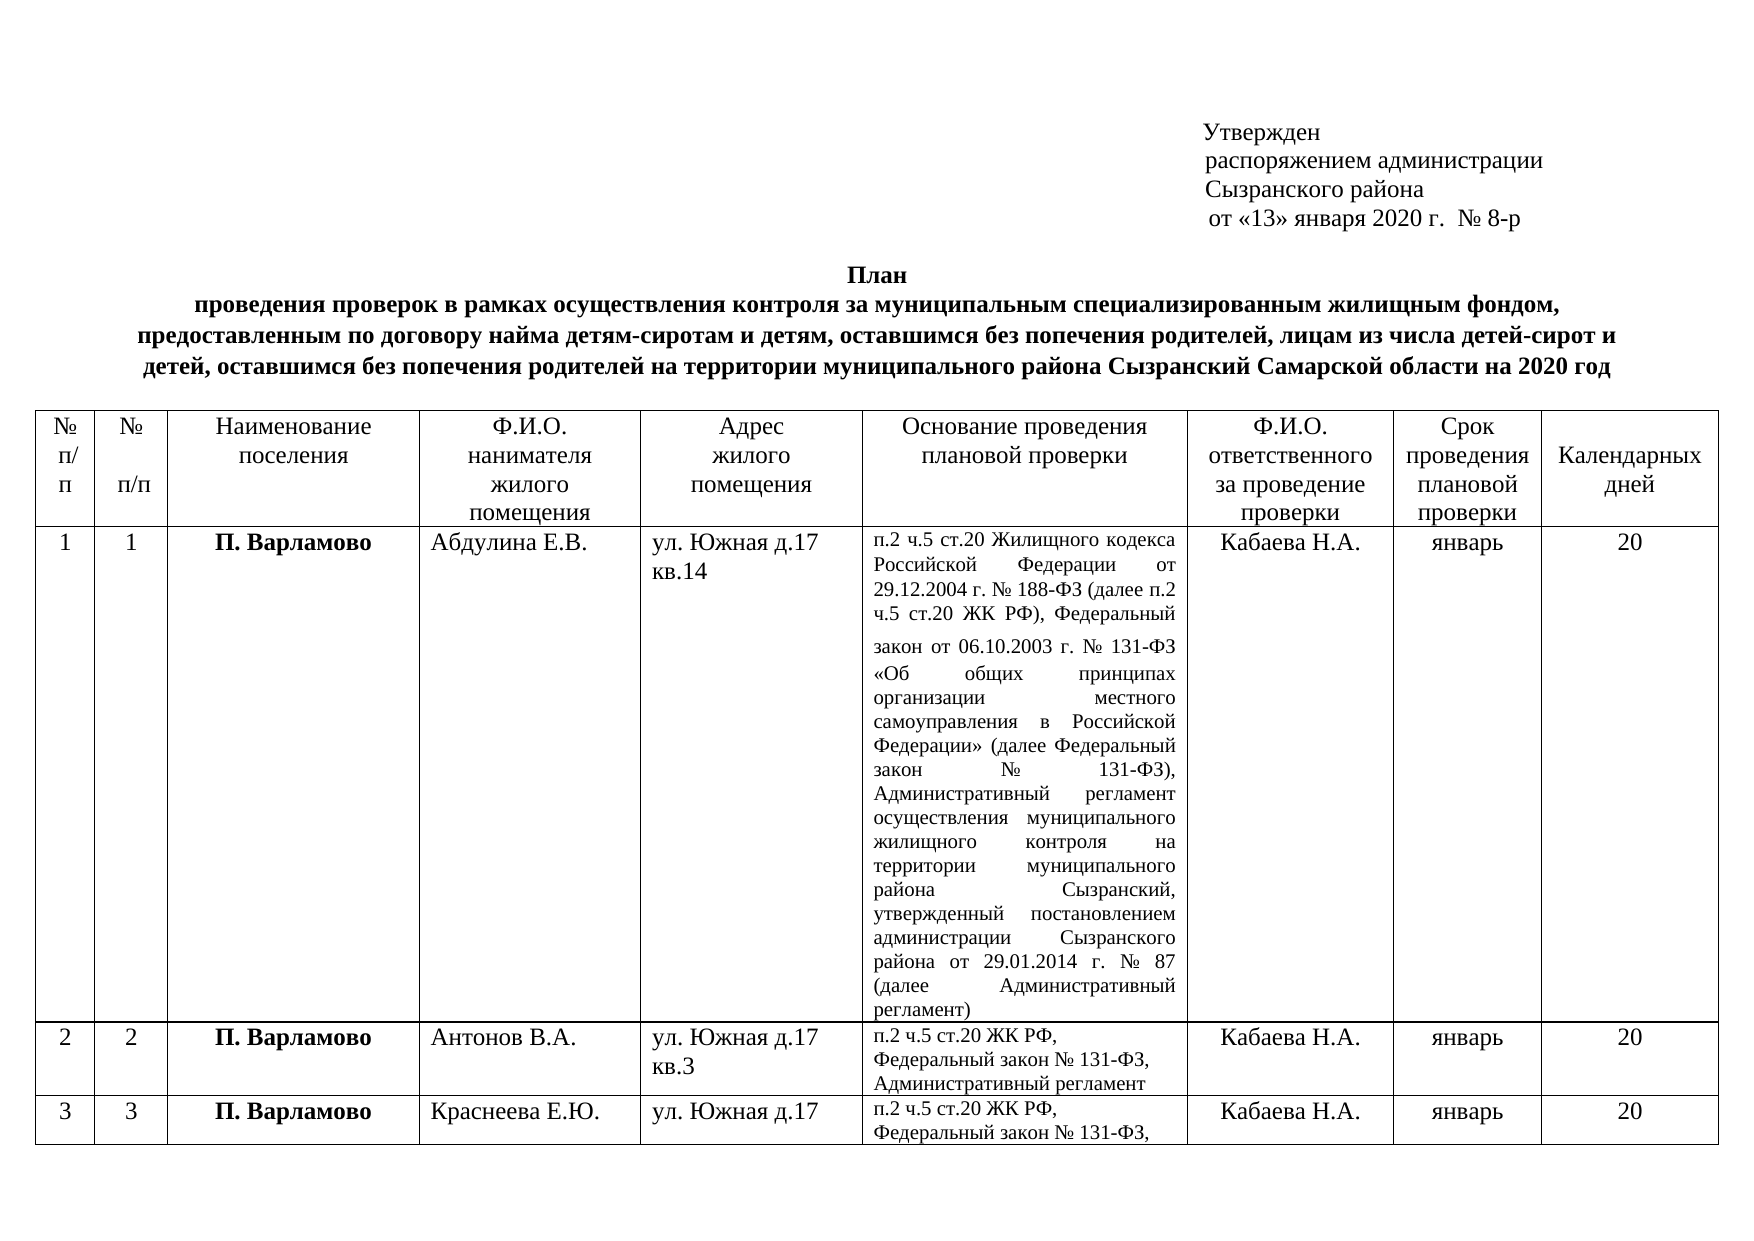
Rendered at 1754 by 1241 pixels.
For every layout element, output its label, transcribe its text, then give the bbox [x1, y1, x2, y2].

table_cell январь [1394, 1023, 1541, 1095]
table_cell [863, 1023, 1187, 1095]
text Сызранского района [118, 174, 1636, 203]
table_cell 20 [1542, 527, 1718, 1021]
text проведения проверок в рамках осуществления контроля за муниципальным специализированным жилищным фондом, [118, 289, 1636, 318]
table_cell П. Варламово [168, 1023, 419, 1095]
table_header Адрес жилого помещения [641, 411, 862, 526]
table_header Календарных дней [1542, 411, 1718, 526]
text распоряжением администрации [118, 145, 1636, 174]
table_cell 2 [36, 1023, 94, 1095]
table_cell ул. Южная д.17 кв.14 [641, 527, 862, 1021]
table_header Основание проведения плановой проверки [863, 411, 1187, 526]
table_cell 3 [95, 1096, 167, 1144]
table_header № п/п [36, 411, 94, 526]
text План [118, 260, 1636, 289]
table_header Ф.И.О. нанимателя жилого помещения [420, 411, 640, 526]
table_cell Кабаева Н.А. [1188, 527, 1393, 1021]
text предоставленным по договору найма детям-сиротам и детям, оставшимся без попечения родителей, лицам из числа детей-сирот и детей, оставшимся без попечения родителей на территории муниципального района Сызранский Самарской области на 2020 год [118, 320, 1636, 380]
table_cell 2 [95, 1023, 167, 1095]
table_header Наименование поселения [168, 411, 419, 526]
table_cell 20 [1542, 1096, 1718, 1144]
table_cell ул. Южная д.17 кв.3 [641, 1023, 862, 1095]
table_header № п/п [95, 411, 167, 526]
table_cell 3 [36, 1096, 94, 1144]
table_cell Антонов В.А. [420, 1023, 640, 1095]
table_cell 1 [36, 527, 94, 1021]
table_cell П. Варламово [168, 1096, 419, 1144]
table_cell ул. Южная д.17 кв.6 [641, 1096, 862, 1144]
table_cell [863, 1096, 1187, 1144]
table_cell Кабаева Н.А. [1188, 1023, 1393, 1095]
table_header Срок проведения плановой проверки [1394, 411, 1541, 526]
table_header Ф.И.О. ответственного за проведение проверки [1188, 411, 1393, 526]
table_cell Краснеева Е.Ю. [420, 1096, 640, 1144]
text Утвержден [118, 117, 1636, 145]
table_cell Кабаева Н.А. [1188, 1096, 1393, 1144]
table_cell 1 [95, 527, 167, 1021]
text от «13» января 2020 г. № 8-р [118, 203, 1636, 232]
table_cell январь [1394, 527, 1541, 1021]
table_cell 20 [1542, 1023, 1718, 1095]
table_cell П. Варламово [168, 527, 419, 1021]
table_cell Абдулина Е.В. [420, 527, 640, 1021]
table_cell январь [1394, 1096, 1541, 1144]
table_cell п.2 ч.5 ст.20 Жилищного кодекса Российской Федерации от 29.12.2004 г. № 188-ФЗ (далее п.2 ч.5 ст.20 ЖК РФ), Федеральный закон от 06.10.2003 г. № 131-ФЗ «Об общих принципах организации местного самоуправления в Российской Федерации» (далее Федеральный закон № 131-ФЗ), Административный регламент осуществления муниципального жилищного контроля на территории муниципального района Сызранский, утвержденный постановлением администрации Сызранского района от 29.01.2014 г. № 87 (далее Административный регламент) [863, 527, 1187, 1021]
